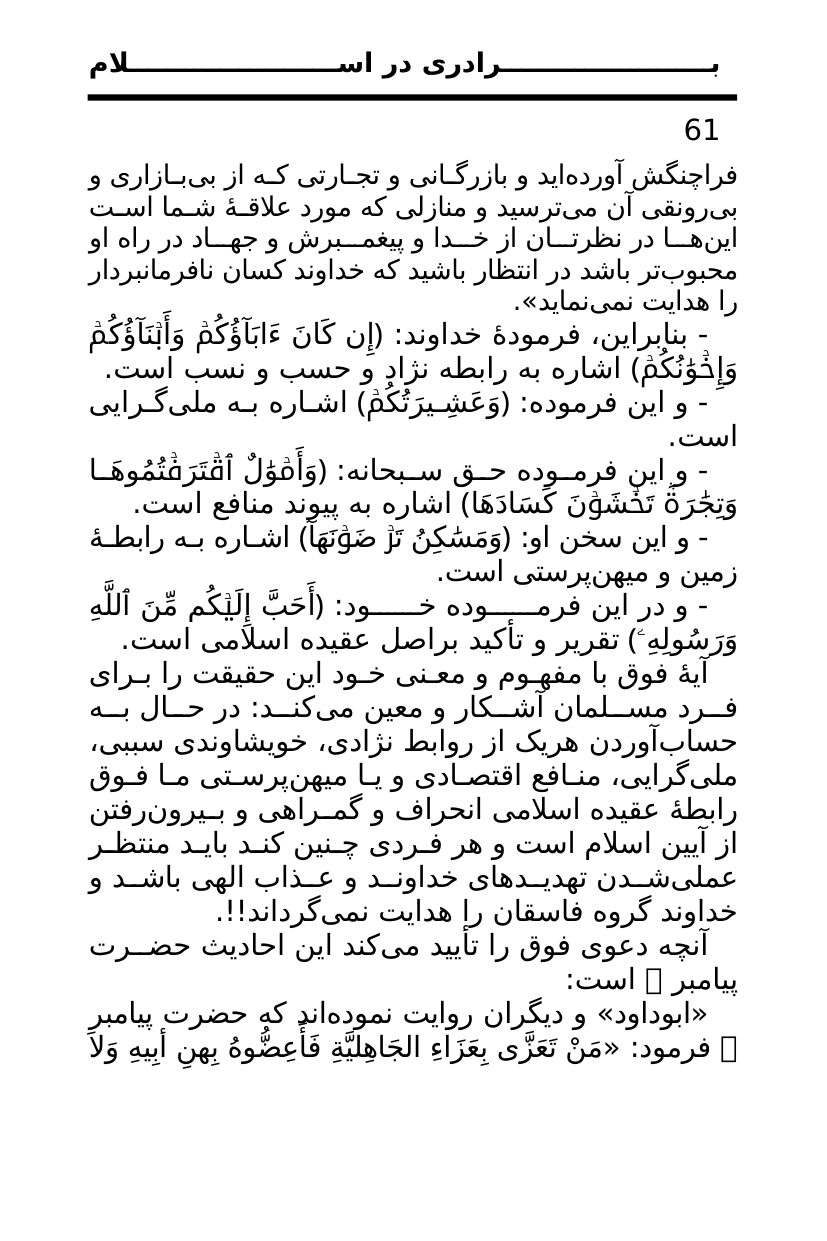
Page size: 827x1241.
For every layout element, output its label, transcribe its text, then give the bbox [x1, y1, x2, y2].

text آیۀ فوق با مفهوم و معنی خود این حقیقت را برای فرد مسلمان آشکار و معین می‌کند: در حال به حساب‌آوردن هریک از روابط نژادی، خویشاوندی سببی، ملی‌گرایی، منافع اقتصادی و یا میهن‌پرستی ما فوق رابطۀ عقیده اسلامی انحراف و گمراهی و بیرون‌رفتن از آیین اسلام است و هر فردی چنین کند باید منتظر عملی‌شدن تهدیدهای خداوند و عذاب الهی باشد و خداوند گروه فاسقان را هدایت نمی‌گرداند!!. [89, 657, 738, 928]
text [89, 996, 738, 1064]
text - و این فرموده حق سبحانه: ﴿وَأَمۡوَٰلٌ ٱقۡتَرَفۡتُمُوهَا وَتِجَٰرَةٞ تَخۡشَوۡنَ كَسَادَهَا﴾ اشاره به پیوند منافع است. [89, 453, 738, 521]
text آنچه دعوی فوق را تأیید می‌کند این احادیث حضرت پیامبر است: [89, 928, 738, 996]
text - و در این فرموده خود: ﴿أَحَبَّ إِلَيۡكُم مِّنَ ٱللَّهِ وَرَسُولِهِۦ﴾ تقریر و تأکید براصل عقیده اسلامی است. [89, 589, 738, 657]
text - بنابراین، فرمودۀ خداوند: ﴿إِن كَانَ ءَابَآؤُكُمۡ وَأَبۡنَآؤُكُمۡ وَإِخۡوَٰنُكُمۡ﴾ اشاره به رابطه نژاد و حسب و نسب است. [89, 317, 738, 385]
text - و این فرموده: ﴿وَعَشِيرَتُكُمۡ﴾ اشاره به ملی‌گرایی است. [89, 385, 738, 453]
text - و این سخن او: ﴿وَمَسَٰكِنُ تَرۡضَوۡنَهَآ﴾ اشاره به رابطۀ زمین و میهن‌پرستی است. [89, 521, 738, 589]
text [89, 159, 738, 317]
